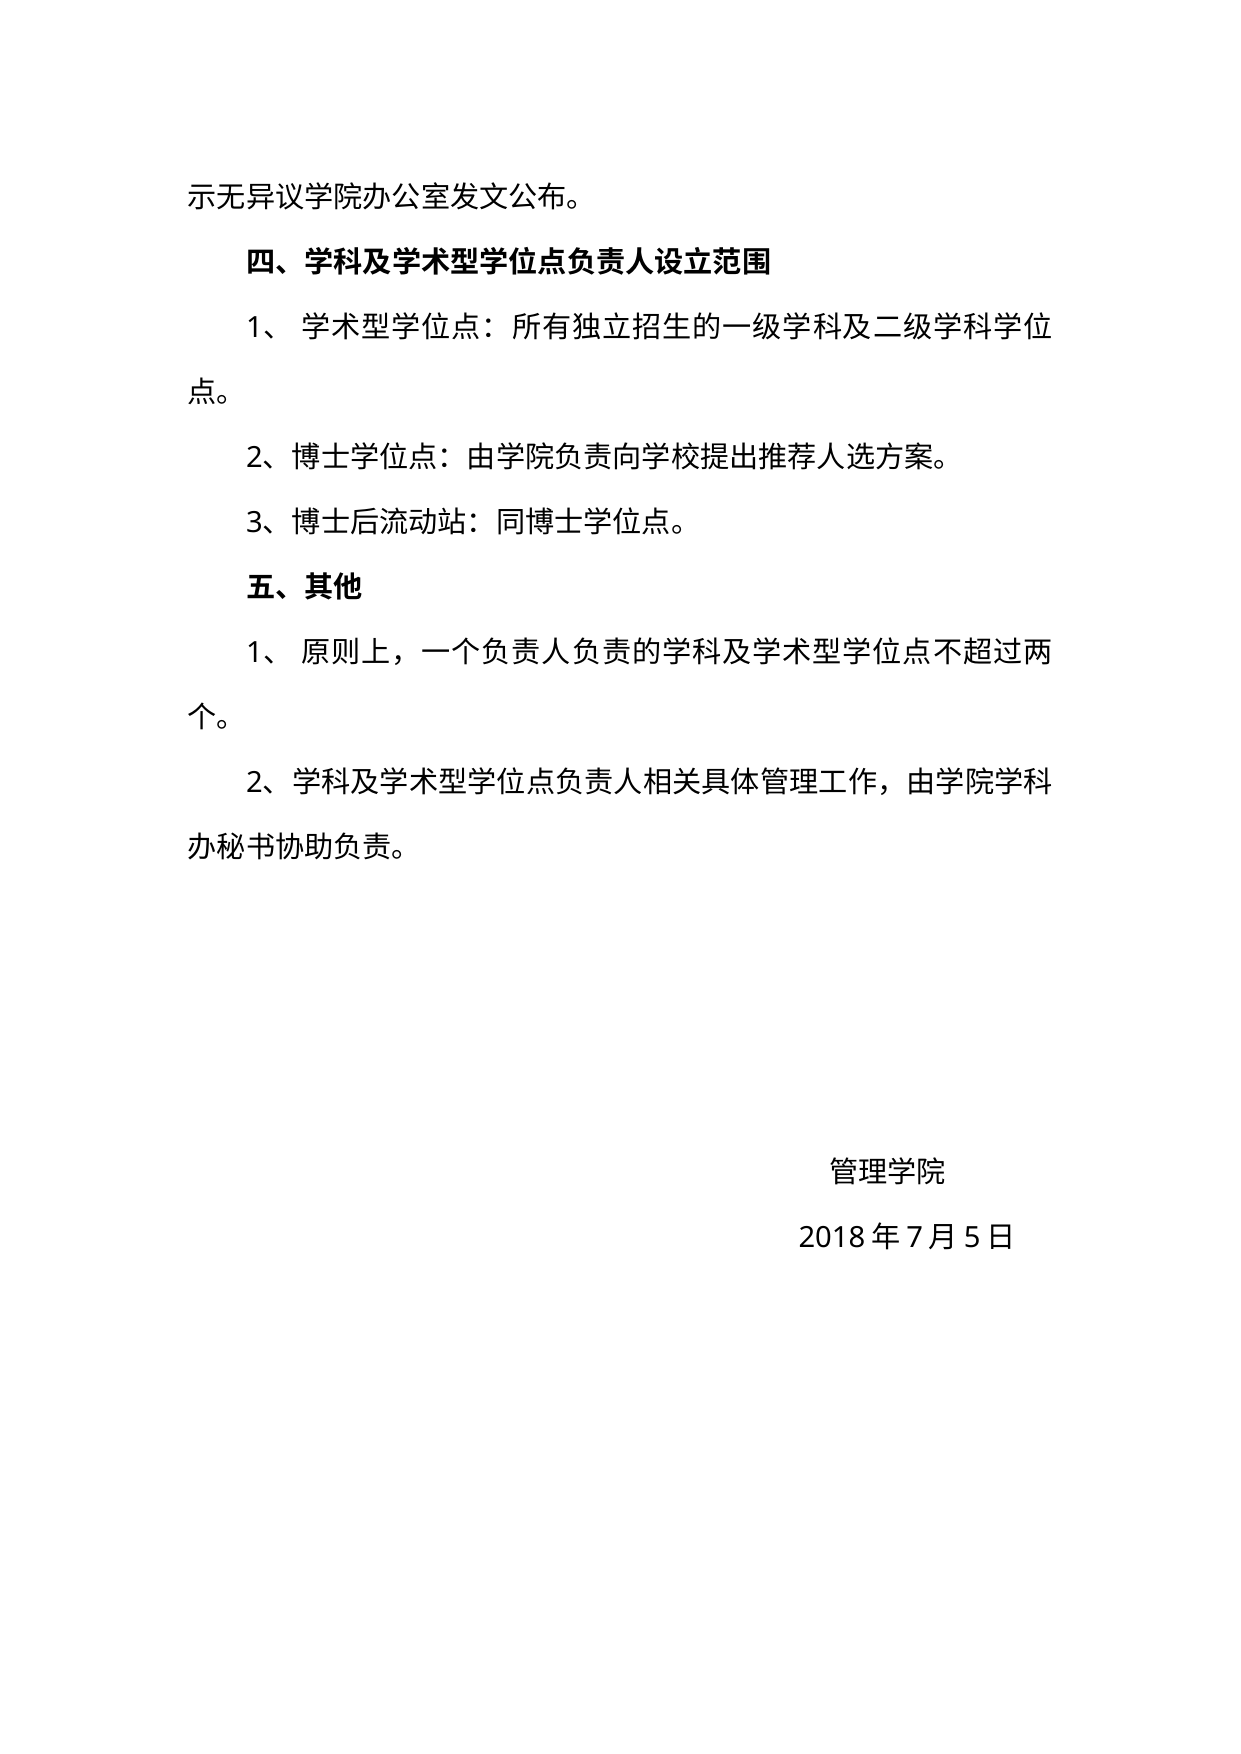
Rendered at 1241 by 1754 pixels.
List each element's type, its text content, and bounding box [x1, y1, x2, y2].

text 3、博士后流动站：同博士学位点。 [187, 487, 1053, 552]
text 1、 学术型学位点：所有独立招生的一级学科及二级学科学位点。 [187, 292, 1053, 422]
text 1、 原则上，一个负责人负责的学科及学术型学位点不超过两个。 [187, 617, 1053, 747]
text 2、学科及学术型学位点负责人相关具体管理工作，由学院学科办秘书协助负责。 [187, 747, 1053, 877]
text 五、其他 [187, 552, 1053, 617]
text 2、博士学位点：由学院负责向学校提出推荐人选方案。 [187, 422, 1053, 487]
text 四、学科及学术型学位点负责人设立范围 [187, 227, 1053, 292]
text 管理学院 [187, 1137, 1053, 1202]
text 2018年7月5日 [237, 1202, 1015, 1267]
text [187, 162, 1053, 227]
